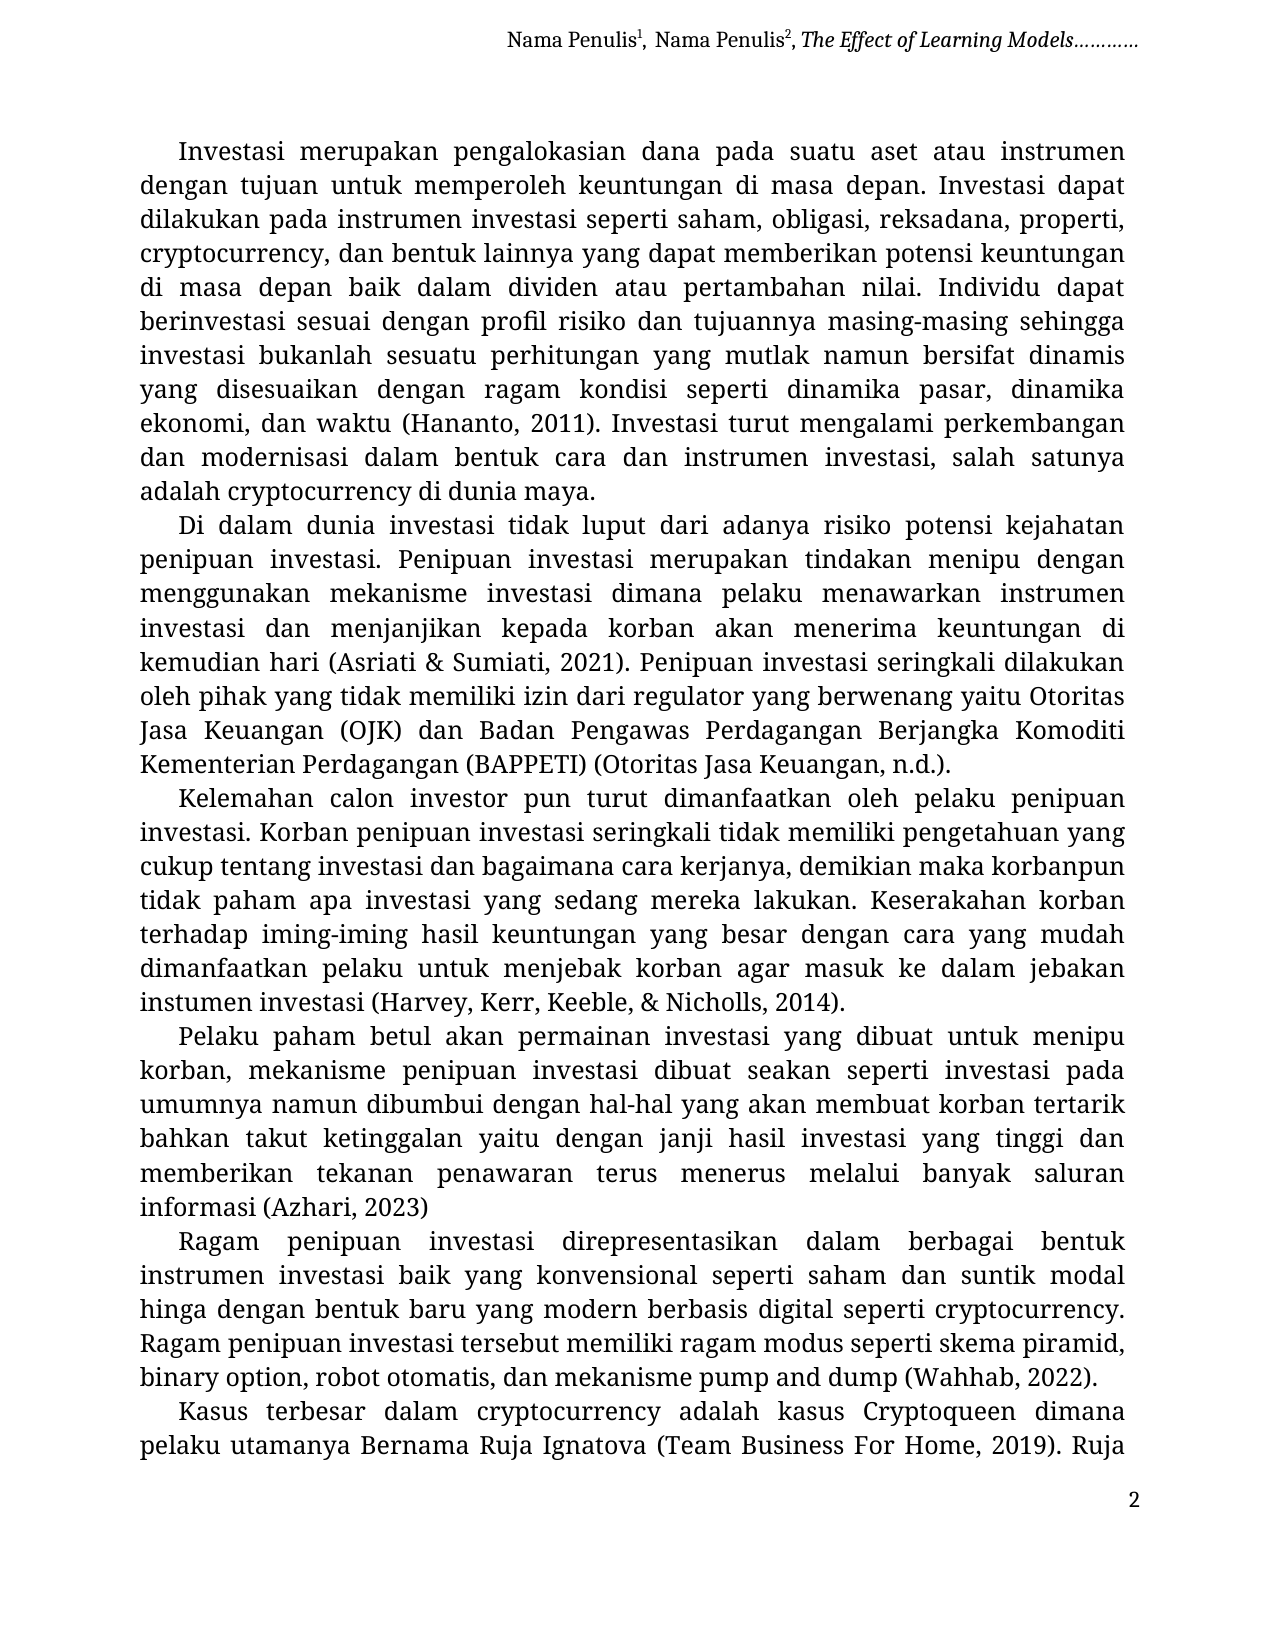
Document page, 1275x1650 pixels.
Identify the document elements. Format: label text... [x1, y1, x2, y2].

text Investasi merupakan pengalokasian dana pada suatu aset atau instrumen dengan tujuan untuk memperoleh keuntungan di masa depan. Investasi dapat dilakukan pada instrumen investasi seperti saham, obligasi, reksadana, properti, cryptocurrency, dan bentuk lainnya yang dapat memberikan potensi keuntungan di masa depan baik dalam dividen atau pertambahan nilai. Individu dapat berinvestasi sesuai dengan profil risiko dan tujuannya masing-masing sehingga investasi bukanlah sesuatu perhitungan yang mutlak namun bersifat dinamis yang disesuaikan dengan ragam kondisi seperti dinamika pasar, dinamika ekonomi, dan waktu (Hananto, 2011). Investasi turut mengalami perkembangan dan modernisasi dalam bentuk cara dan instrumen investasi, salah satunya adalah cryptocurrency di dunia maya. [139, 133, 1126, 508]
text Pelaku paham betul akan permainan investasi yang dibuat untuk menipu korban, mekanisme penipuan investasi dibuat seakan seperti investasi pada umumnya namun dibumbui dengan hal-hal yang akan membuat korban tertarik bahkan takut ketinggalan yaitu dengan janji hasil investasi yang tinggi dan memberikan tekanan penawaran terus menerus melalui banyak saluran informasi (Azhari, 2023) [139, 1019, 1126, 1223]
text Ragam penipuan investasi direpresentasikan dalam berbagai bentuk instrumen investasi baik yang konvensional seperti saham dan suntik modal hinga dengan bentuk baru yang modern berbasis digital seperti cryptocurrency. Ragam penipuan investasi tersebut memiliki ragam modus seperti skema piramid, binary option, robot otomatis, dan mekanisme pump and dump (Wahhab, 2022). [139, 1223, 1126, 1394]
text Di dalam dunia investasi tidak luput dari adanya risiko potensi kejahatan penipuan investasi. Penipuan investasi merupakan tindakan menipu dengan menggunakan mekanisme investasi dimana pelaku menawarkan instrumen investasi dan menjanjikan kepada korban akan menerima keuntungan di kemudian hari (Asriati & Sumiati, 2021). Penipuan investasi seringkali dilakukan oleh pihak yang tidak memiliki izin dari regulator yang berwenang yaitu Otoritas Jasa Keuangan (OJK) dan Badan Pengawas Perdagangan Berjangka Komoditi Kementerian Perdagangan (BAPPETI) (Otoritas Jasa Keuangan, n.d.). [139, 508, 1126, 781]
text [139, 1394, 1126, 1462]
text Kelemahan calon investor pun turut dimanfaatkan oleh pelaku penipuan investasi. Korban penipuan investasi seringkali tidak memiliki pengetahuan yang cukup tentang investasi dan bagaimana cara kerjanya, demikian maka korbanpun tidak paham apa investasi yang sedang mereka lakukan. Keserakahan korban terhadap iming-iming hasil keuntungan yang besar dengan cara yang mudah dimanfaatkan pelaku untuk menjebak korban agar masuk ke dalam jebakan instumen investasi (Harvey, Kerr, Keeble, & Nicholls, 2014). [139, 781, 1126, 1019]
